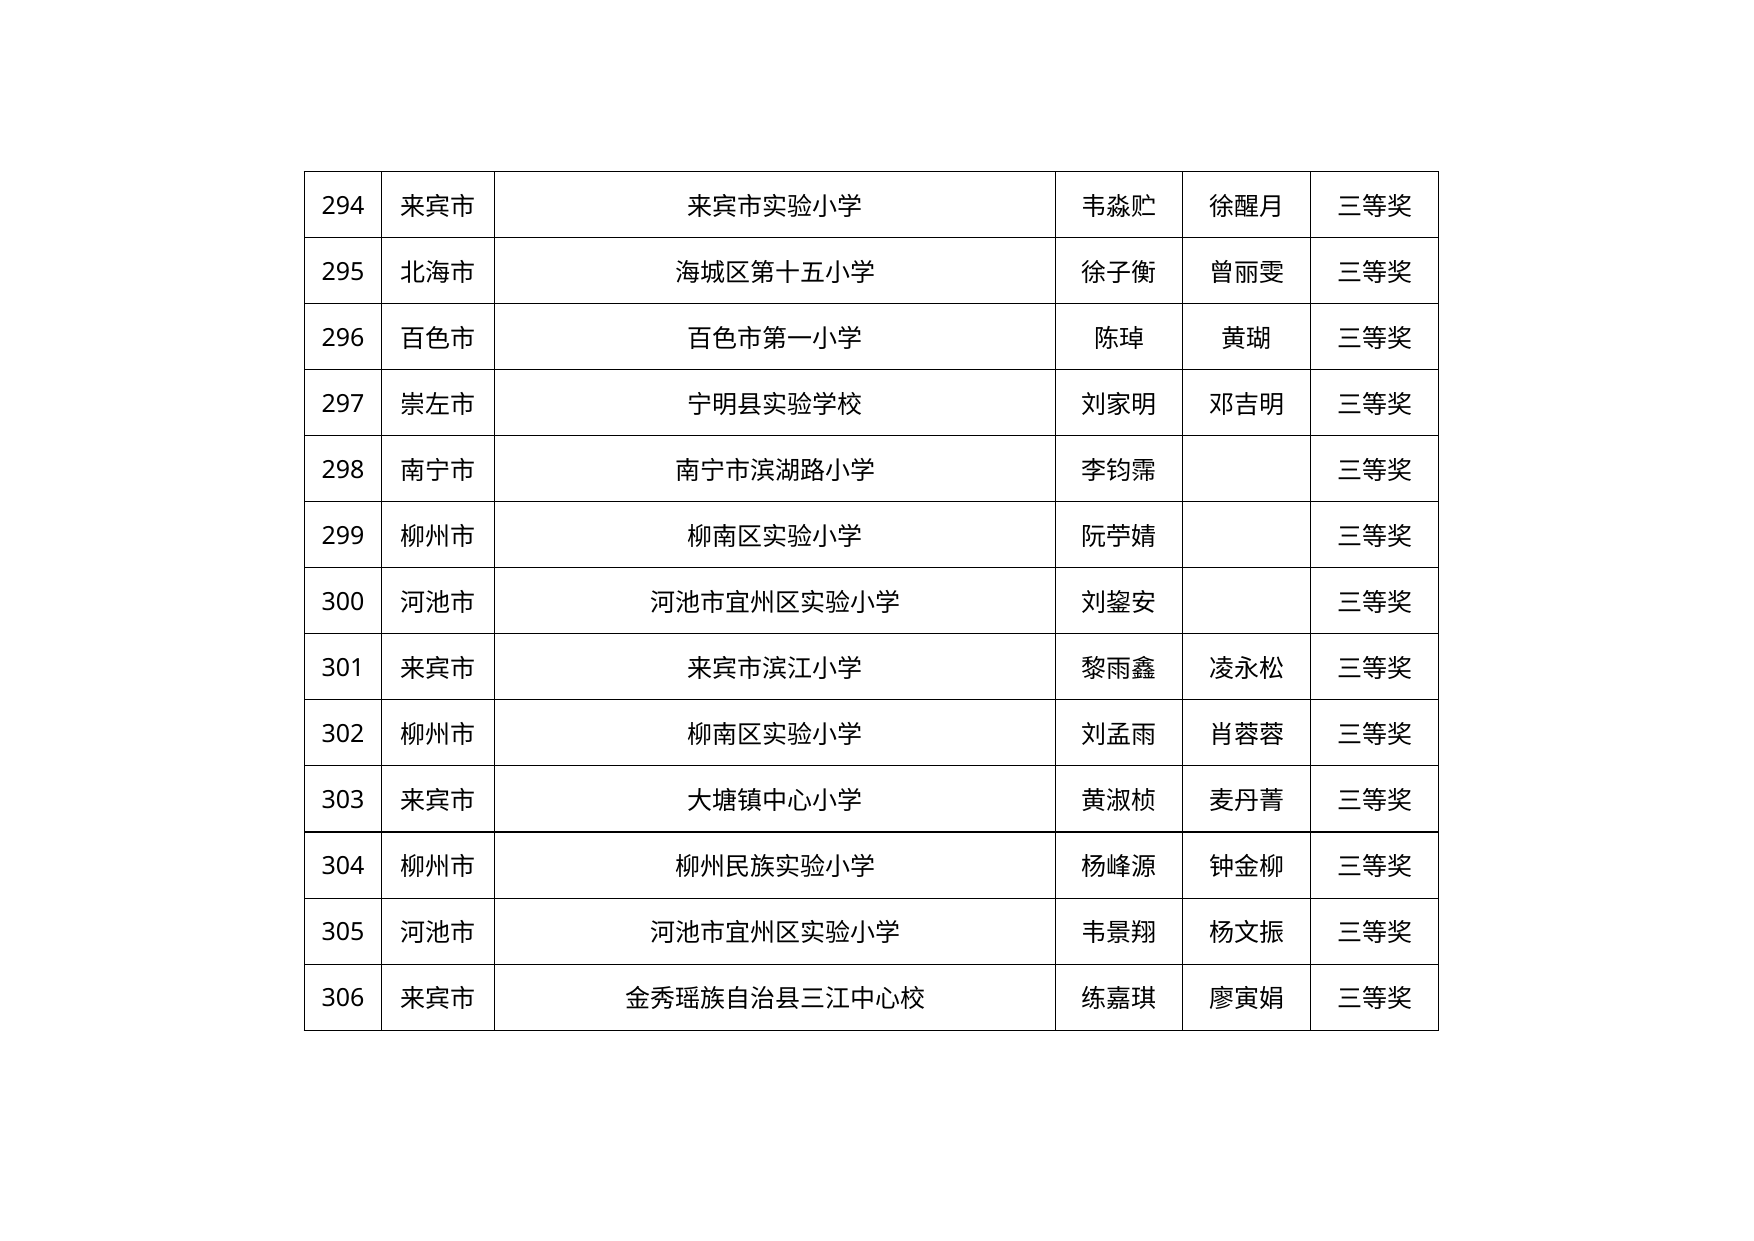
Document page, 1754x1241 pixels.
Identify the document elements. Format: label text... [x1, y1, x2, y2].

table_cell 299 [305, 502, 381, 567]
table_cell 南宁市滨湖路小学 [495, 436, 1055, 501]
table_cell 298 [305, 436, 381, 501]
table_cell 三等奖 [1311, 238, 1438, 303]
table_cell 刘孟雨 [1056, 700, 1182, 765]
table_cell 来宾市滨江小学 [495, 634, 1055, 699]
table_cell 三等奖 [1311, 634, 1438, 699]
table_cell 河池市 [382, 899, 494, 963]
table_cell 陈琸 [1056, 304, 1182, 369]
table_cell 黄瑚 [1183, 304, 1310, 369]
table_cell 三等奖 [1311, 172, 1438, 237]
table_cell 来宾市 [382, 172, 494, 237]
table_cell 三等奖 [1311, 370, 1438, 435]
table_cell 凌永松 [1183, 634, 1310, 699]
table_cell 296 [305, 304, 381, 369]
table_cell [1183, 568, 1310, 633]
table_cell [1183, 502, 1310, 567]
table_cell 杨峰源 [1056, 833, 1182, 897]
table_cell 黎雨鑫 [1056, 634, 1182, 699]
table_cell 韦淼贮 [1056, 172, 1182, 237]
table_cell 曾丽雯 [1183, 238, 1310, 303]
table_cell 来宾市 [382, 965, 494, 1029]
table_cell [1183, 436, 1310, 501]
table_cell 三等奖 [1311, 502, 1438, 567]
table_cell 来宾市实验小学 [495, 172, 1055, 237]
table_cell 柳州市 [382, 833, 494, 897]
table_cell 李钧霈 [1056, 436, 1182, 501]
table_cell 三等奖 [1311, 899, 1438, 963]
table_cell 百色市第一小学 [495, 304, 1055, 369]
table_cell 三等奖 [1311, 568, 1438, 633]
table_cell 廖寅娟 [1183, 965, 1310, 1029]
table_cell 金秀瑶族自治县三江中心校 [495, 965, 1055, 1029]
table_cell 肖蓉蓉 [1183, 700, 1310, 765]
table_cell 河池市宜州区实验小学 [495, 899, 1055, 963]
table_cell 刘家明 [1056, 370, 1182, 435]
table_cell 三等奖 [1311, 833, 1438, 897]
table_cell 杨文振 [1183, 899, 1310, 963]
table_cell 三等奖 [1311, 436, 1438, 501]
table_cell 韦景翔 [1056, 899, 1182, 963]
table_cell 徐子衡 [1056, 238, 1182, 303]
table_cell 北海市 [382, 238, 494, 303]
table_cell 305 [305, 899, 381, 963]
table_cell 邓吉明 [1183, 370, 1310, 435]
table_cell 黄淑桢 [1056, 766, 1182, 831]
table_cell 百色市 [382, 304, 494, 369]
table_cell 大塘镇中心小学 [495, 766, 1055, 831]
table_cell 来宾市 [382, 766, 494, 831]
table_cell 柳南区实验小学 [495, 502, 1055, 567]
table_cell 柳州市 [382, 502, 494, 567]
table_cell 刘鋆安 [1056, 568, 1182, 633]
table_cell 麦丹菁 [1183, 766, 1310, 831]
table_cell 阮苧婧 [1056, 502, 1182, 567]
table_cell 柳州市 [382, 700, 494, 765]
table_cell 303 [305, 766, 381, 831]
table_cell 304 [305, 833, 381, 897]
table_cell 柳南区实验小学 [495, 700, 1055, 765]
table_cell 河池市宜州区实验小学 [495, 568, 1055, 633]
table_cell 南宁市 [382, 436, 494, 501]
table_cell 练嘉琪 [1056, 965, 1182, 1029]
table_cell 295 [305, 238, 381, 303]
table_cell 三等奖 [1311, 304, 1438, 369]
table_cell 294 [305, 172, 381, 237]
table_cell 钟金柳 [1183, 833, 1310, 897]
table_cell 302 [305, 700, 381, 765]
table_cell 三等奖 [1311, 965, 1438, 1029]
table_cell 300 [305, 568, 381, 633]
table_cell 海城区第十五小学 [495, 238, 1055, 303]
table_cell 崇左市 [382, 370, 494, 435]
table_cell 来宾市 [382, 634, 494, 699]
table_cell 306 [305, 965, 381, 1029]
table_cell 河池市 [382, 568, 494, 633]
table_cell 宁明县实验学校 [495, 370, 1055, 435]
table_cell 徐醒月 [1183, 172, 1310, 237]
table_cell 柳州民族实验小学 [495, 833, 1055, 897]
table_cell 三等奖 [1311, 766, 1438, 831]
table_cell 三等奖 [1311, 700, 1438, 765]
table_cell 301 [305, 634, 381, 699]
table_cell 297 [305, 370, 381, 435]
